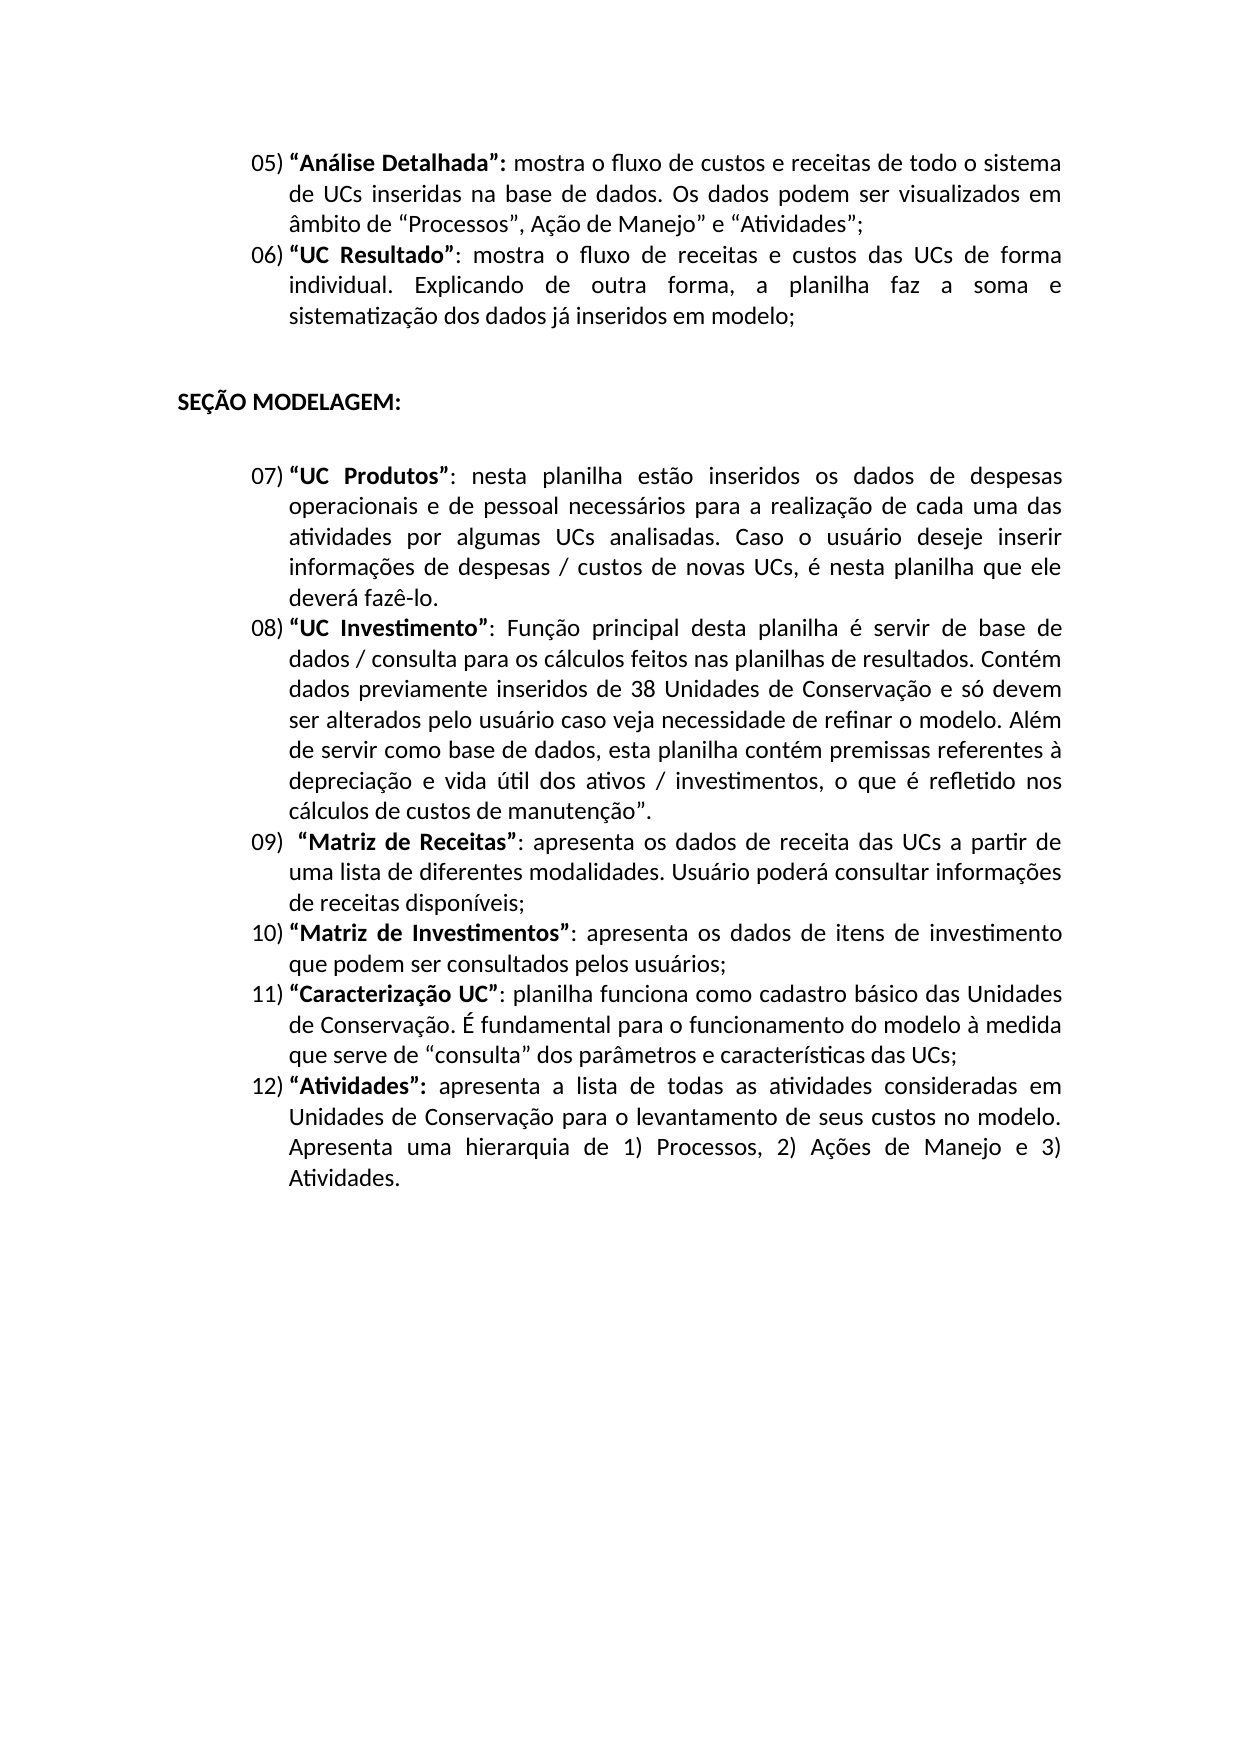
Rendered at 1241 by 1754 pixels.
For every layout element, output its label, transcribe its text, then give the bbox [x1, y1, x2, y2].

list “Matriz de Receitas”: apresenta os dados de receita das UCs a partir de uma lista de diferentes modalidades. Usuário poderá consultar informações de receitas disponíveis; [251, 826, 1063, 918]
list “Análise Detalhada”: mostra o fluxo de custos e receitas de todo o sistema de UCs inseridas na base de dados. Os dados podem ser visualizados em âmbito de “Processos”, Ação de Manejo” e “Atividades”; [251, 148, 1063, 239]
list “UC Produtos”: nesta planilha estão inseridos os dados de despesas operacionais e de pessoal necessários para a realização de cada uma das atividades por algumas UCs analisadas. Caso o usuário deseje inserir informações de despesas / custos de novas UCs, é nesta planilha que ele deverá fazê-lo. [251, 460, 1063, 612]
list “UC Resultado”: mostra o fluxo de receitas e custos das UCs de forma individual. Explicando de outra forma, a planilha faz a soma e sistematização dos dados já inseridos em modelo; [251, 239, 1063, 331]
text SEÇÃO MODELAGEM: [177, 386, 1063, 417]
list “Caracterização UC”: planilha funciona como cadastro básico das Unidades de Conservação. É fundamental para o funcionamento do modelo à medida que serve de “consulta” dos parâmetros e características das UCs; [251, 979, 1063, 1070]
list “UC Investimento”: Função principal desta planilha é servir de base de dados / consulta para os cálculos feitos nas planilhas de resultados. Contém dados previamente inseridos de 38 Unidades de Conservação e só devem ser alterados pelo usuário caso veja necessidade de refinar o modelo. Além de servir como base de dados, esta planilha contém premissas referentes à depreciação e vida útil dos ativos / investimentos, o que é refletido nos cálculos de custos de manutenção”. [251, 612, 1063, 826]
list “Atividades”: apresenta a lista de todas as atividades consideradas em Unidades de Conservação para o levantamento de seus custos no modelo. Apresenta uma hierarquia de 1) Processos, 2) Ações de Manejo e 3) Atividades. [251, 1070, 1063, 1192]
list “Matriz de Investimentos”: apresenta os dados de itens de investimento que podem ser consultados pelos usuários; [251, 918, 1063, 979]
